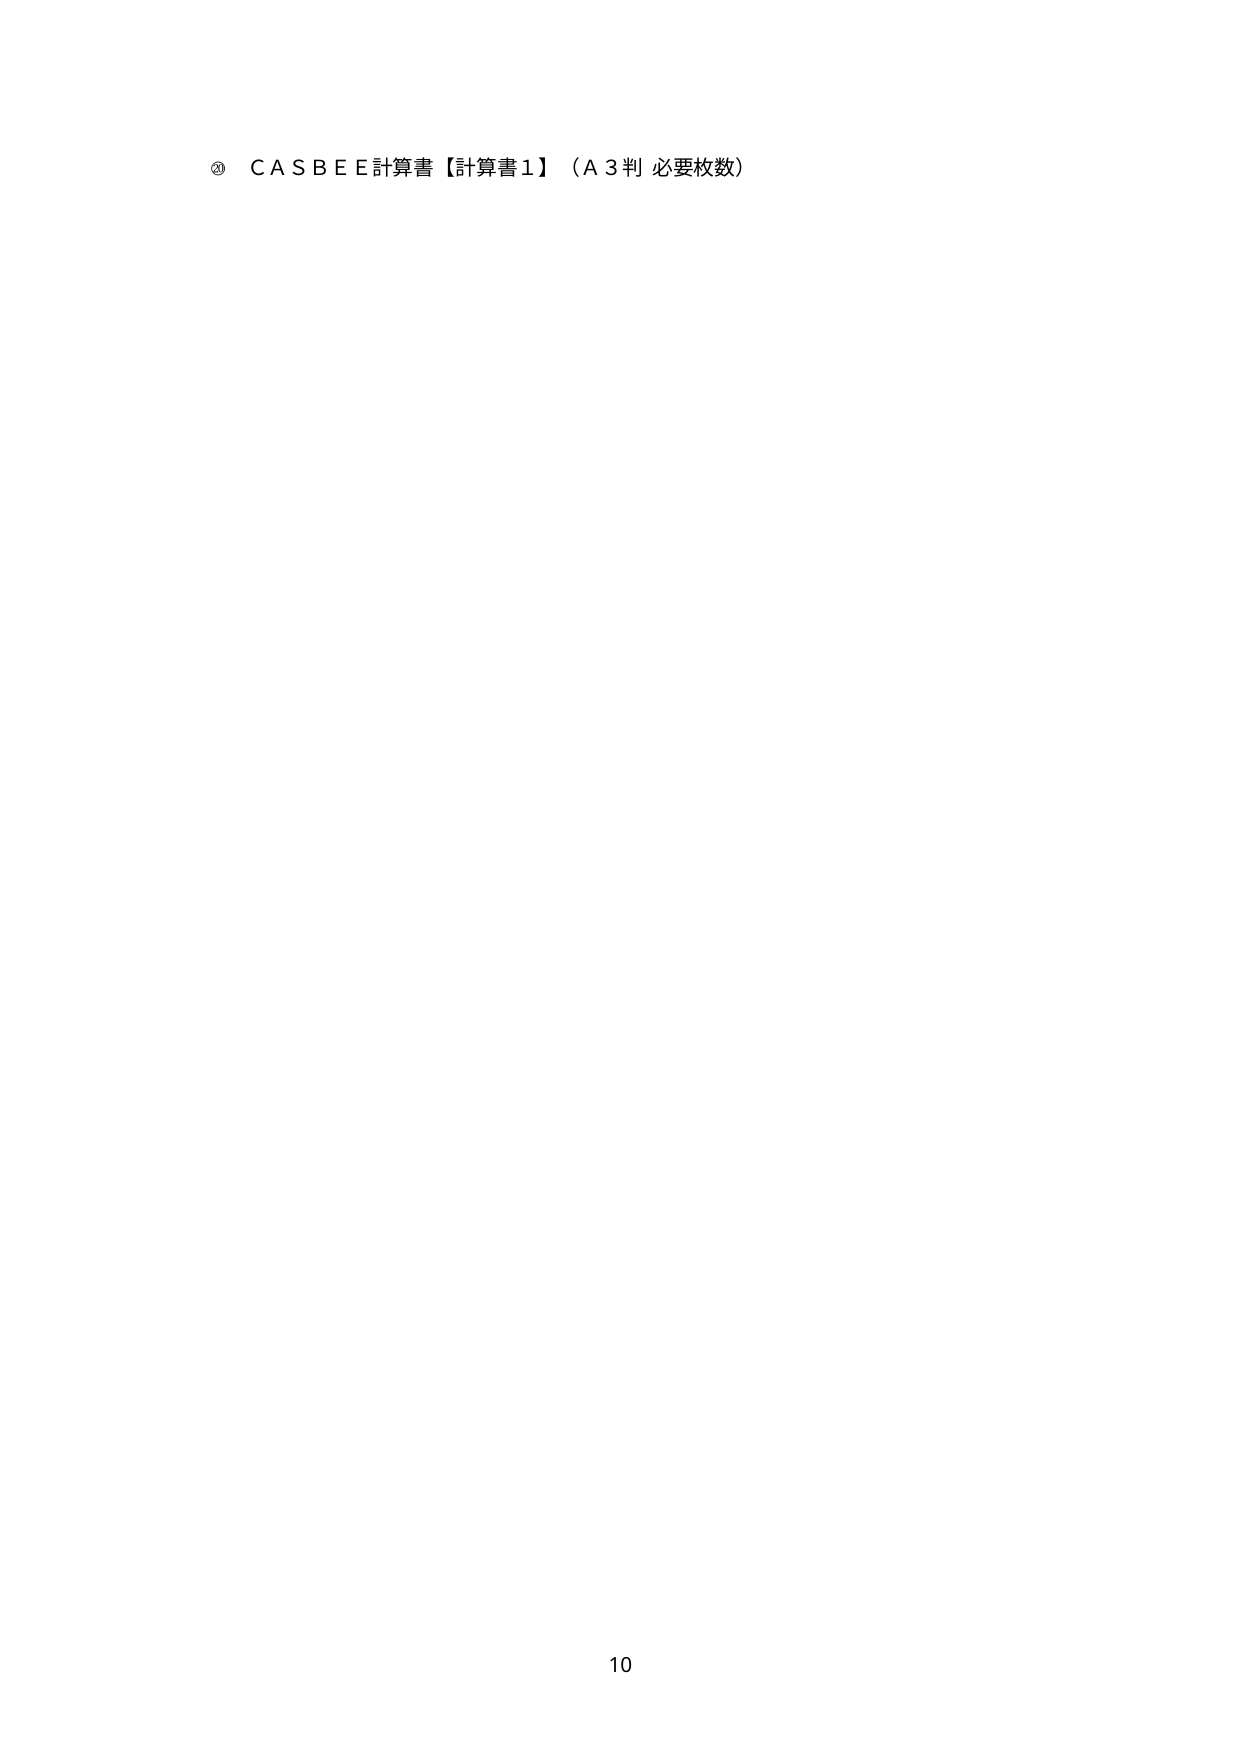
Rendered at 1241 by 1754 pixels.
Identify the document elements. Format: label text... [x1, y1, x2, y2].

subtitle ⑳ ＣＡＳＢＥＥ計算書【計算書１】（Ａ３判 必要枚数） [210, 149, 1092, 183]
